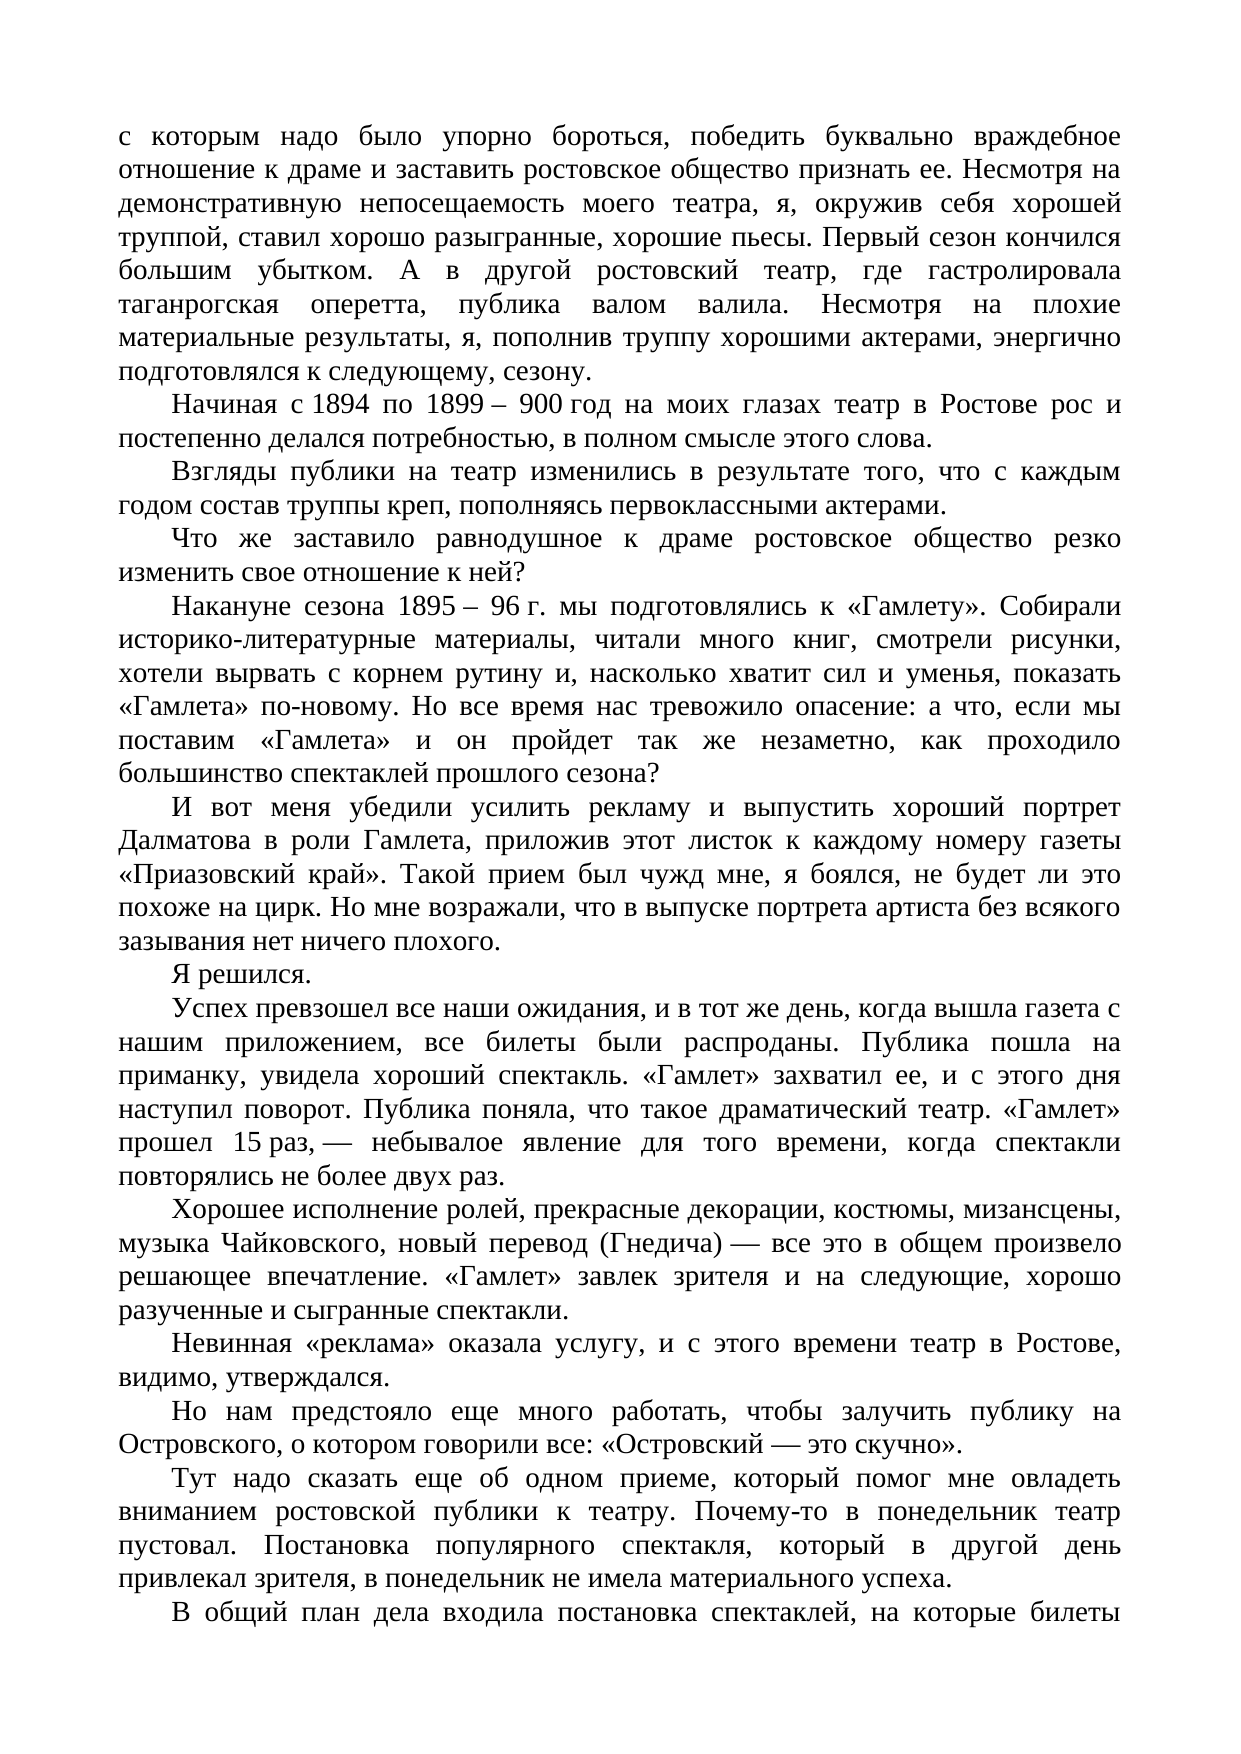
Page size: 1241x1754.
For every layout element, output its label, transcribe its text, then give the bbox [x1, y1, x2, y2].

text Хорошее исполнение ролей, прекрасные декорации, костюмы, мизансцены, музыка Чайковского, новый перевод (Гнедича) — все это в общем произвело решающее впечатление. «Гамлет» завлек зрителя и на следующие, хорошо разученные и сыгранные спектакли. [118, 1191, 1122, 1326]
text Что же заставило равнодушное к драме ростовское общество резко изменить свое отношение к ней? [118, 521, 1122, 588]
text Начиная с 1894 по 1899 – 900 год на моих глазах театр в Ростове рос и постепенно делался потребностью, в полном смысле этого слова. [118, 386, 1122, 453]
text Невинная «реклама» оказала услугу, и с этого времени театр в Ростове, видимо, утверждался. [118, 1326, 1122, 1393]
text Взгляды публики на театр изменились в результате того, что с каждым годом состав труппы креп, пополняясь первоклассными актерами. [118, 453, 1122, 521]
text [118, 118, 1122, 386]
text Накануне сезона 1895 – 96 г. мы подготовлялись к «Гамлету». Собирали историко-литературные материалы, читали много книг, смотрели рисунки, хотели вырвать с корнем рутину и, насколько хватит сил и уменья, показать «Гамлета» по-новому. Но все время нас тревожило опасение: а что, если мы поставим «Гамлета» и он пройдет так же незаметно, как проходило большинство спектаклей прошлого сезона? [118, 588, 1122, 789]
text Я решился. [118, 957, 1122, 990]
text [118, 1594, 1122, 1627]
text Успех превзошел все наши ожидания, и в тот же день, когда вышла газета с нашим приложением, все билеты были распроданы. Публика пошла на приманку, увидела хороший спектакль. «Гамлет» захватил ее, и с этого дня наступил поворот. Публика поняла, что такое драматический театр. «Гамлет» прошел 15 раз, — небывалое явление для того времени, когда спектакли повторялись не более двух раз. [118, 990, 1122, 1191]
text Тут надо сказать еще об одном приеме, который помог мне овладеть вниманием ростовской публики к театру. Почему-то в понедельник театр пустовал. Постановка популярного спектакля, который в другой день привлекал зрителя, в понедельник не имела материального успеха. [118, 1460, 1122, 1594]
text {228} И вот меня убедили усилить рекламу и выпустить хороший портрет Далматова в роли Гамлета, приложив этот листок к каждому номеру газеты «Приазовский край». Такой прием был чужд мне, я боялся, не будет ли это похоже на цирк. Но мне возражали, что в выпуске портрета артиста без всякого зазывания нет ничего плохого. [118, 789, 1122, 957]
text Но нам предстояло еще много работать, чтобы залучить публику на Островского, о котором говорили все: «Островский — это скучно». [118, 1393, 1122, 1460]
